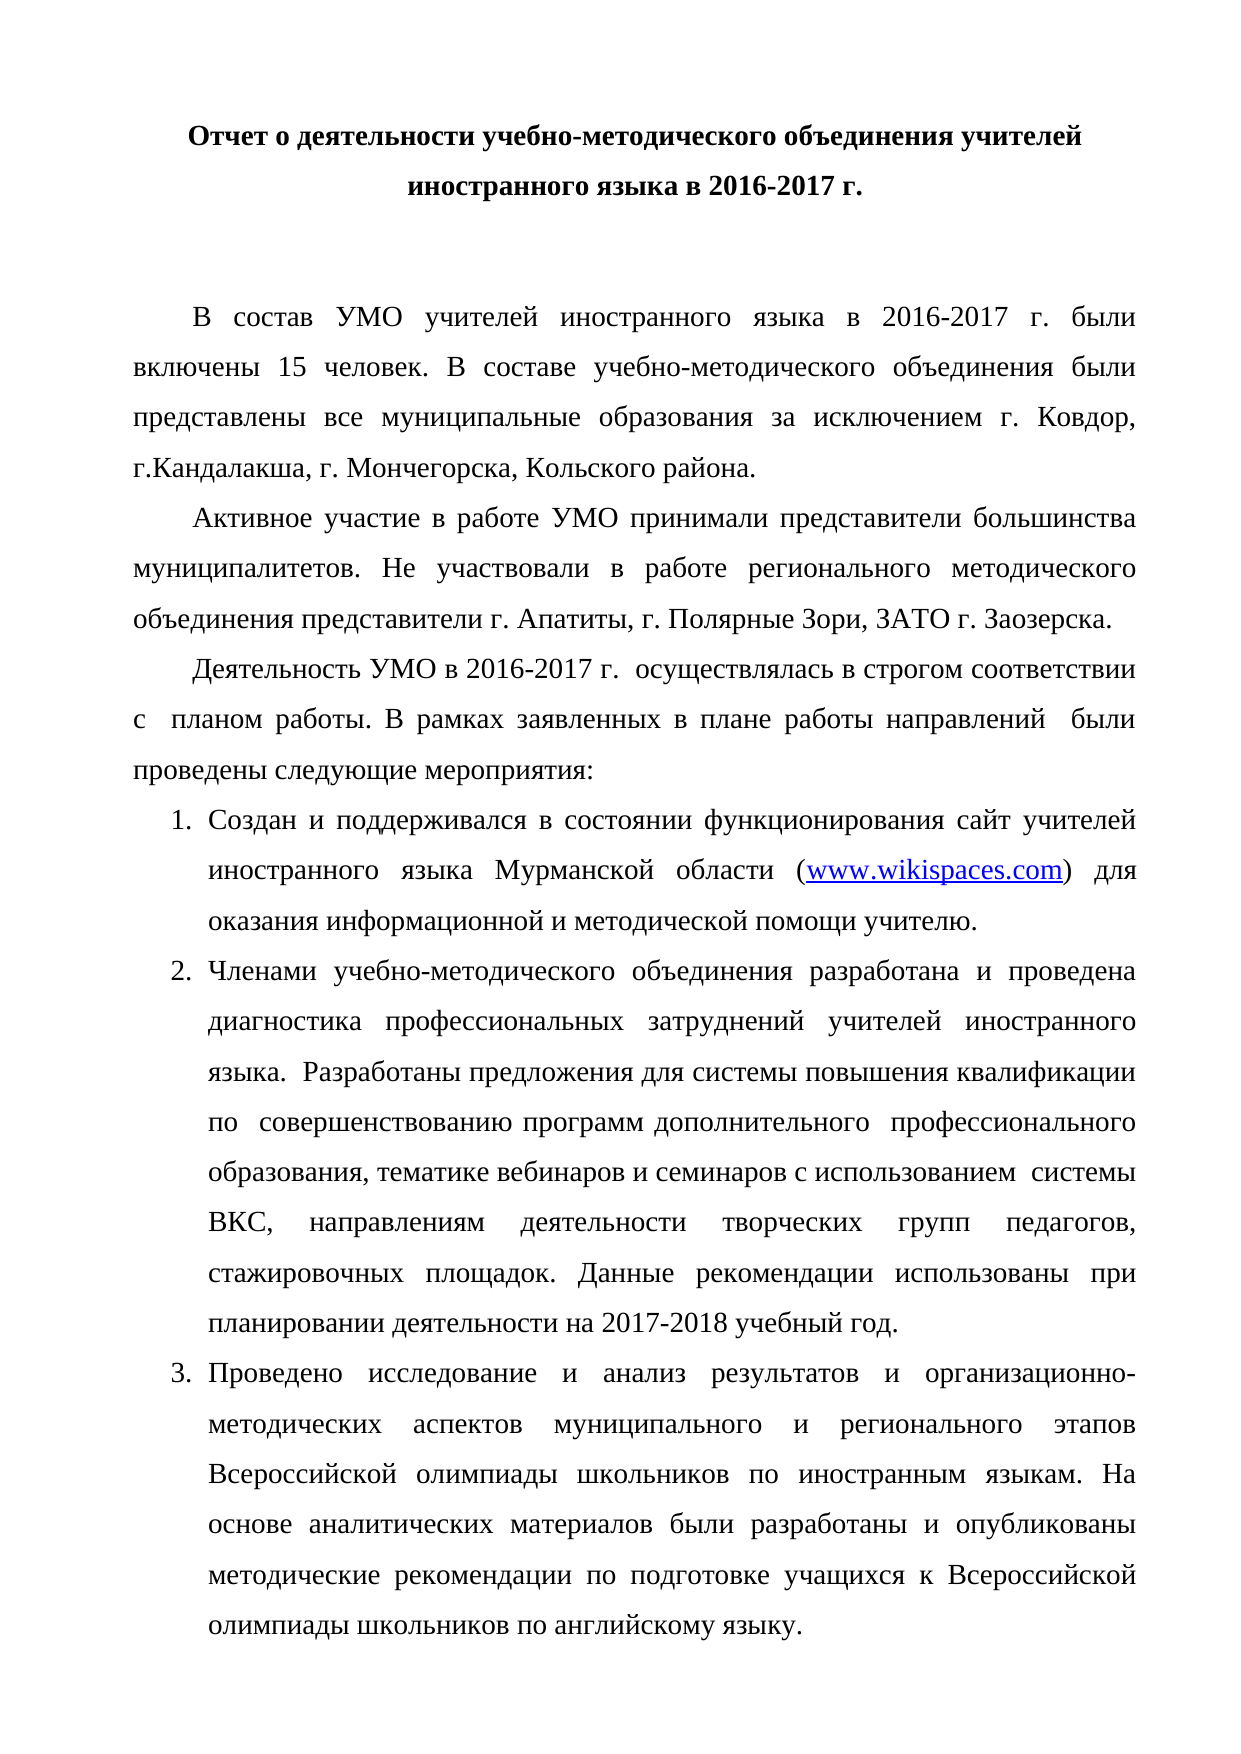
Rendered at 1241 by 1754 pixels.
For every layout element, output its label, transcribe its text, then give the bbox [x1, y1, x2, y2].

text Деятельность УМО в 2016-2017 г. осуществлялась в строгом соответствии с планом работы. В рамках заявленных в плане работы направлений были проведены следующие мероприятия: [133, 651, 1137, 785]
text Отчет о деятельности учебно-методического объединения учителей иностранного языка в 2016-2017 г. [133, 118, 1137, 202]
text В состав УМО учителей иностранного языка в 2016-2017 г. были включены 15 человек. В составе учебно-методического объединения были представлены все муниципальные образования за исключением г. Ковдор, г.Кандалакша, г. Мончегорска, Кольского района. [133, 299, 1137, 483]
text Активное участие в работе УМО принимали представители большинства муниципалитетов. Не участвовали в работе регионального методического объединения представители г. Апатиты, г. Полярные Зори, ЗАТО г. Заозерска. [133, 500, 1137, 634]
list Проведено исследование и анализ результатов и организационно-методических аспектов муниципального и регионального этапов Всероссийской олимпиады школьников по иностранным языкам. На основе аналитических материалов были разработаны и опубликованы методические рекомендации по подготовке учащихся к Всероссийской олимпиады школьников по английскому языку. [170, 1356, 1137, 1641]
list Создан и поддерживался в состоянии функционирования сайт учителей иностранного языка Мурманской области (www.wikispaces.com) для оказания информационной и методической помощи учителю. [170, 802, 1137, 936]
list Членами учебно-методического объединения разработана и проведена диагностика профессиональных затруднений учителей иностранного языка. Разработаны предложения для системы повышения квалификации по совершенствованию программ дополнительного профессионального образования, тематике вебинаров и семинаров с использованием системы ВКС, направлениям деятельности творческих групп педагогов, стажировочных площадок. Данные рекомендации использованы при планировании деятельности на 2017-2018 учебный год. [170, 953, 1137, 1339]
